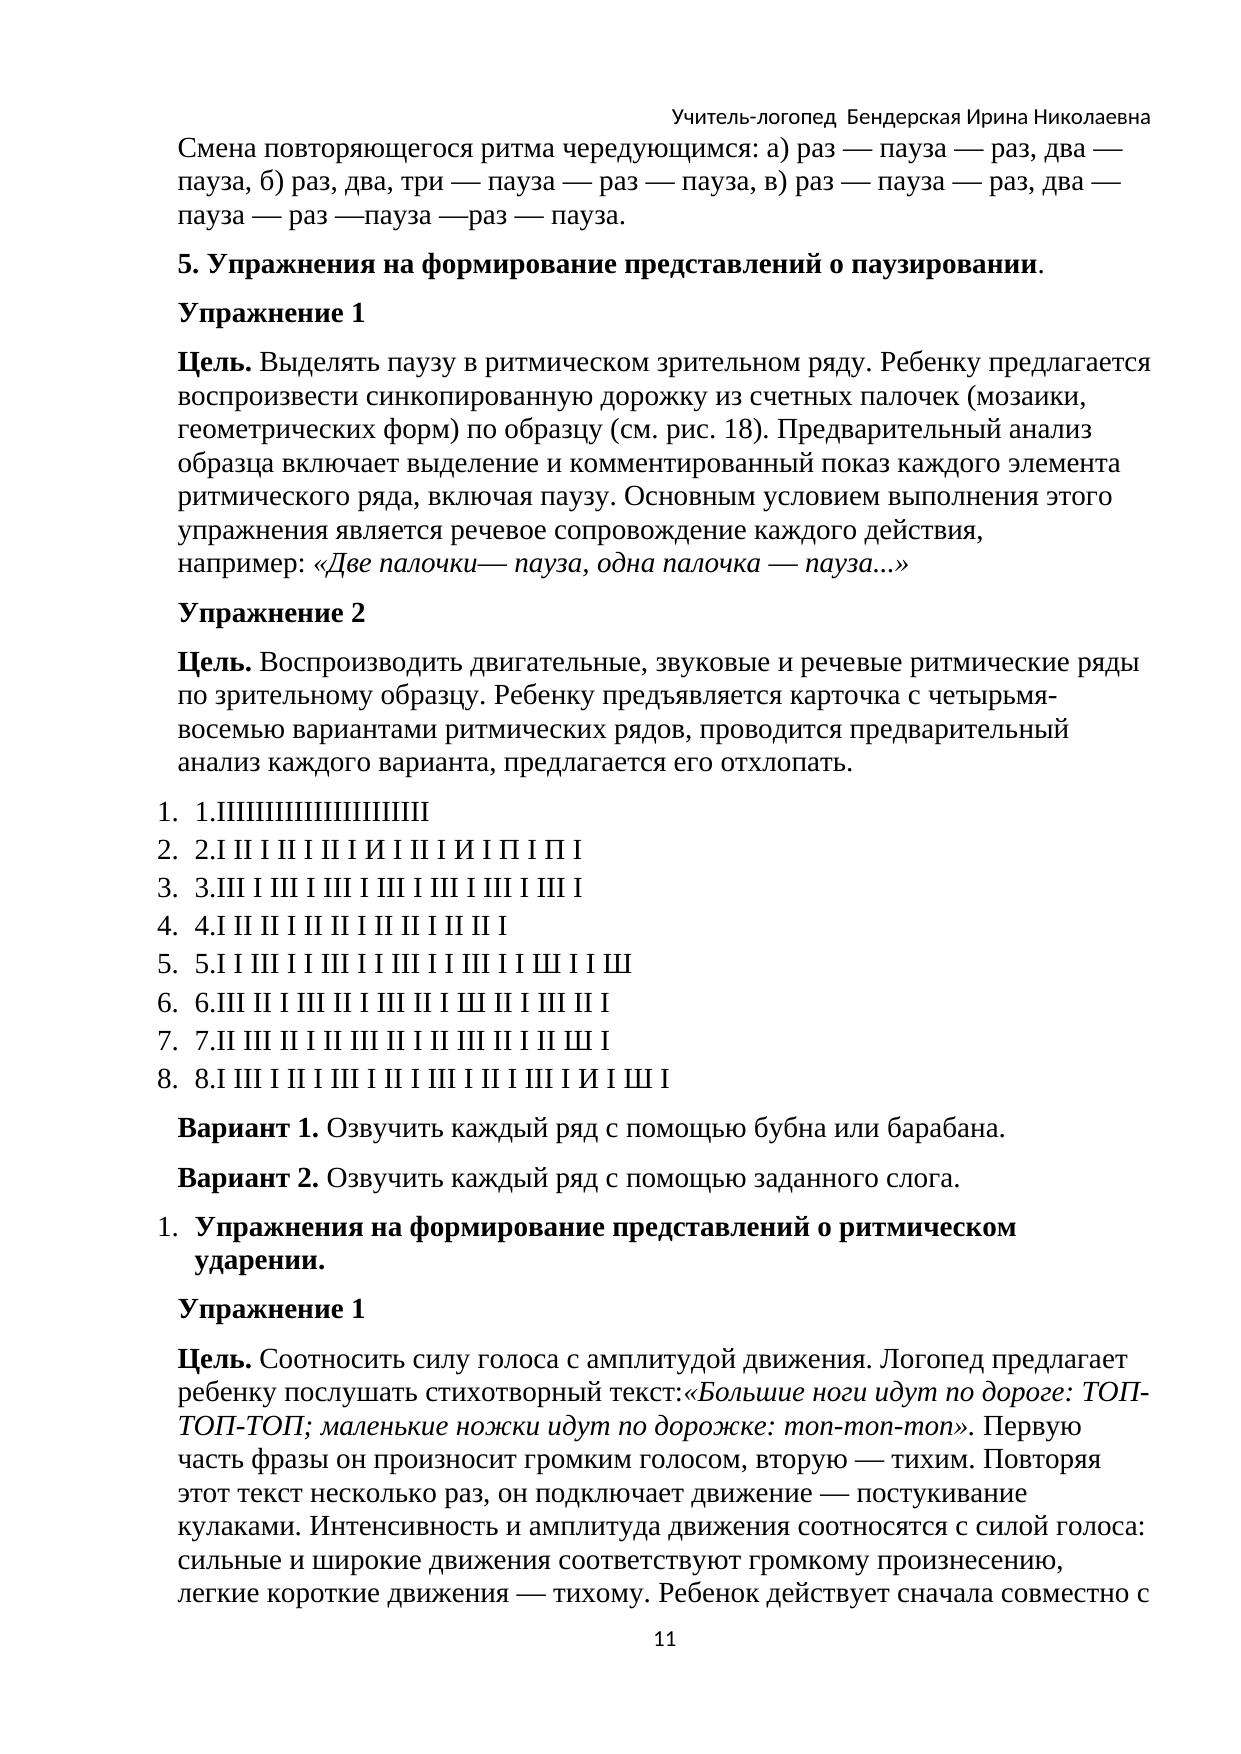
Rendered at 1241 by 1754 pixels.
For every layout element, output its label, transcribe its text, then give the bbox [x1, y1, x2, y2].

text Цель. Выделять паузу в ритмическом зрительном ряду. Ребенку предлагается воспроизвести синкопированную дорожку из счетных палочек (мозаики, геометрических форм) по образцу (см. рис. 18). Предварительный анализ образца включает выделение и комментированный показ каждого элемента ритмического ряда, включая паузу. Основным условием выполнения этого упражнения является речевое сопровождение каждого действия, например: «Две палочки— пауза, одна палочка — пауза...» [177, 344, 1152, 579]
list 8.I III I II I III I II I III I II I III I И I Ш I [157, 1061, 1152, 1095]
text Упражнение 1 [177, 1292, 1152, 1325]
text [177, 1341, 1152, 1609]
text Вариант 1. Озвучить каждый ряд с помощью бубна или барабана. [177, 1111, 1152, 1144]
text 5. Упражнения на формирование представлений о паузировании. [177, 246, 1152, 279]
list 3.III I III I III I III I III I III I III I [157, 870, 1152, 904]
text Цель. Воспроизводить двигательные, звуковые и речевые ритмические ряды по зрительному образцу. Ребенку предъявляется карточка с четырьмя-восемью вариантами ритмических рядов, проводится предварительный анализ каждого варианта, предлагается его отхлопать. [177, 644, 1152, 778]
list 6.III II I III II I III II I Ш II I III II I [157, 985, 1152, 1018]
list Упражнения на формирование представлений о ритмическом ударении. [157, 1209, 1152, 1276]
text Упражнение 1 [177, 295, 1152, 329]
text Вариант 2. Озвучить каждый ряд с помощью заданного слога. [177, 1160, 1152, 1193]
list 1.IIIIIIIIIIIIIIIIIIIIII [157, 794, 1152, 827]
list 4.I II II I II II I II II I II II I [157, 908, 1152, 942]
list 5.I I III I I III I I III I I III I I Ш I I Ш [157, 947, 1152, 980]
list 7.II III II I II III II I II III II I II Ш I [157, 1023, 1152, 1057]
list 2.I II I II I II I И I II I И I П I П I [157, 832, 1152, 866]
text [177, 130, 1152, 230]
text Упражнение 2 [177, 595, 1152, 628]
